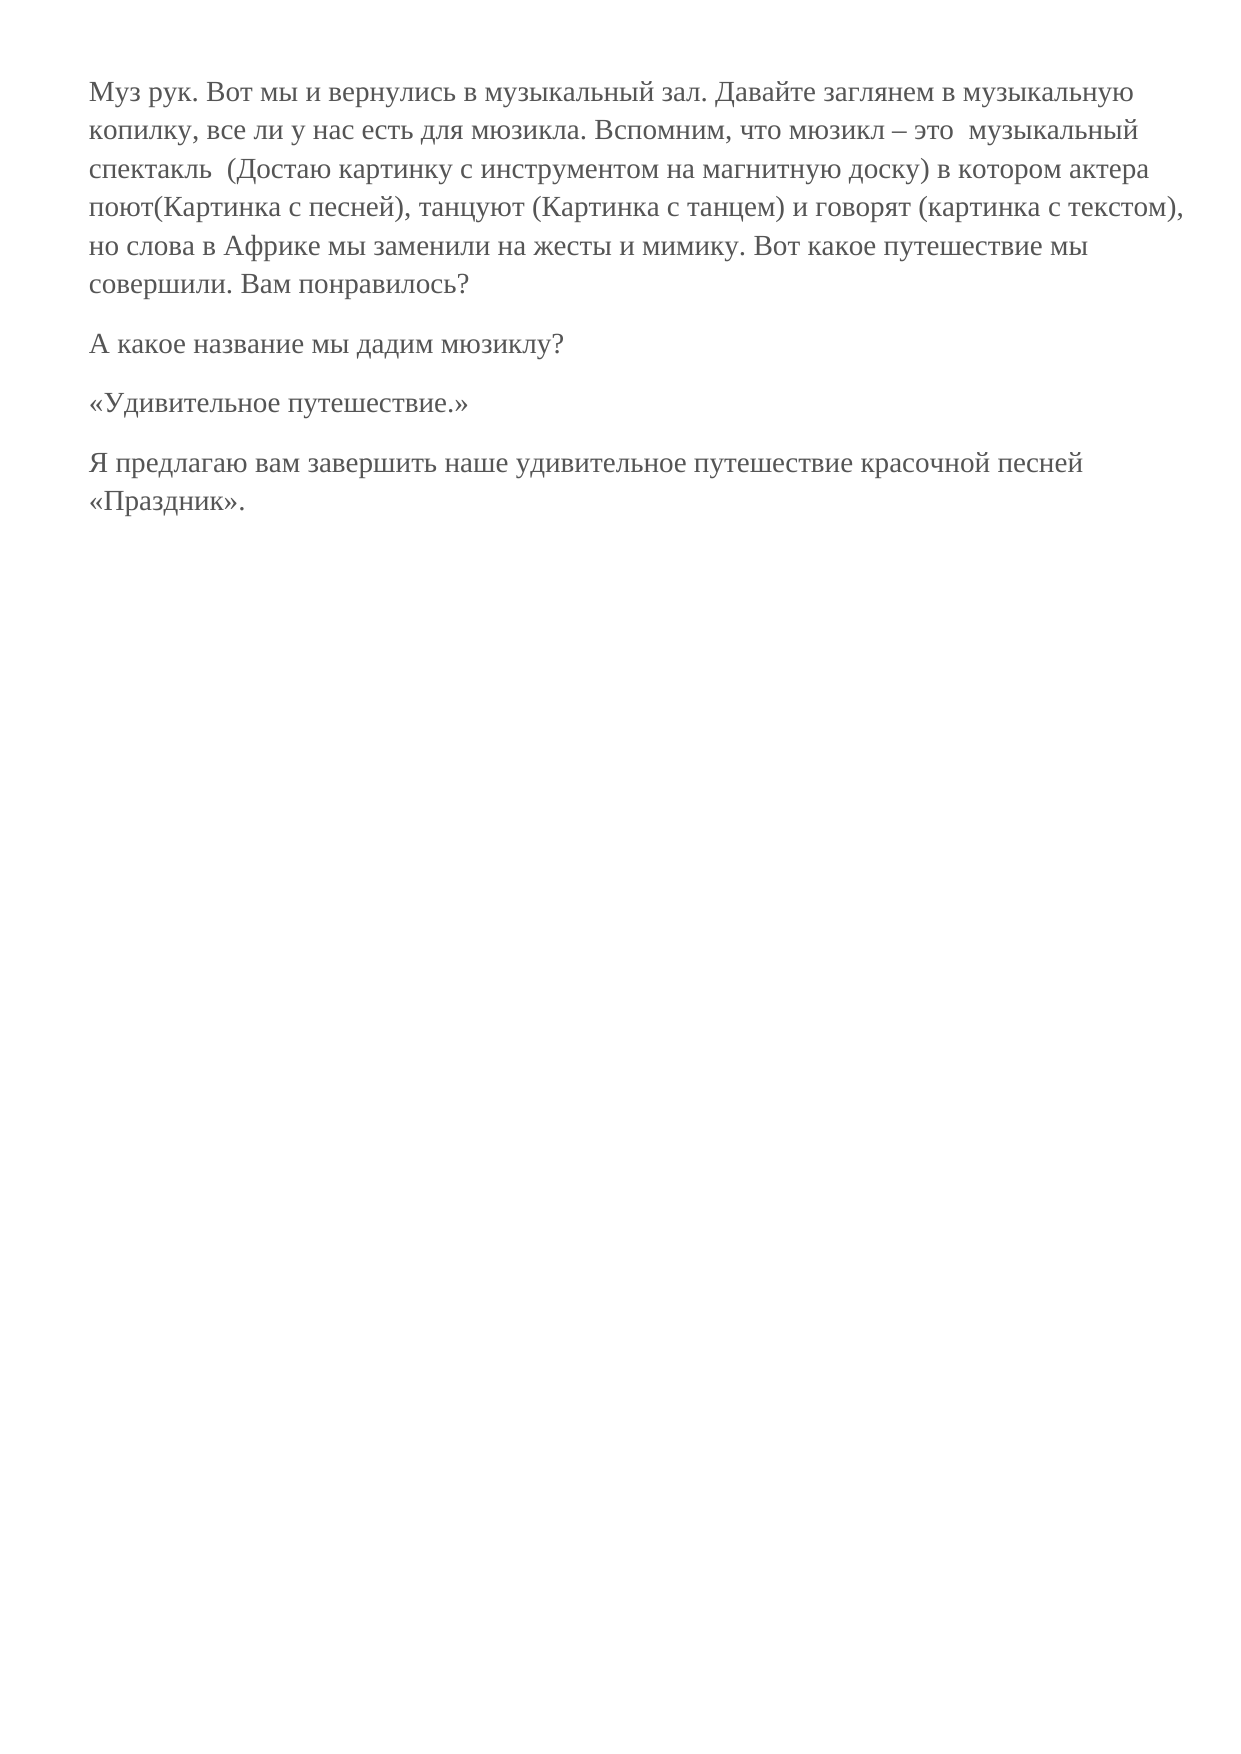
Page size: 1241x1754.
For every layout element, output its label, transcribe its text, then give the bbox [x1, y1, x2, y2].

text Я предлагаю вам завершить наше удивительное путешествие красочной песней «Праздник». [89, 445, 1196, 517]
text Муз рук. Вот мы и вернулись в музыкальный зал. Давайте заглянем в музыкальную копилку, все ли у нас есть для мюзикла. Вспомним, что мюзикл – это музыкальный спектакль (Достаю картинку с инструментом на магнитную доску) в котором актера поют(Картинка с песней), танцуют (Картинка с танцем) и говорят (картинка с текстом), но слова в Африке мы заменили на жесты и мимику. Вот какое путешествие мы совершили. Вам понравилось? [89, 74, 1196, 300]
text А какое название мы дадим мюзиклу? [89, 326, 1196, 359]
text «Удивительное путешествие.» [89, 385, 1196, 419]
